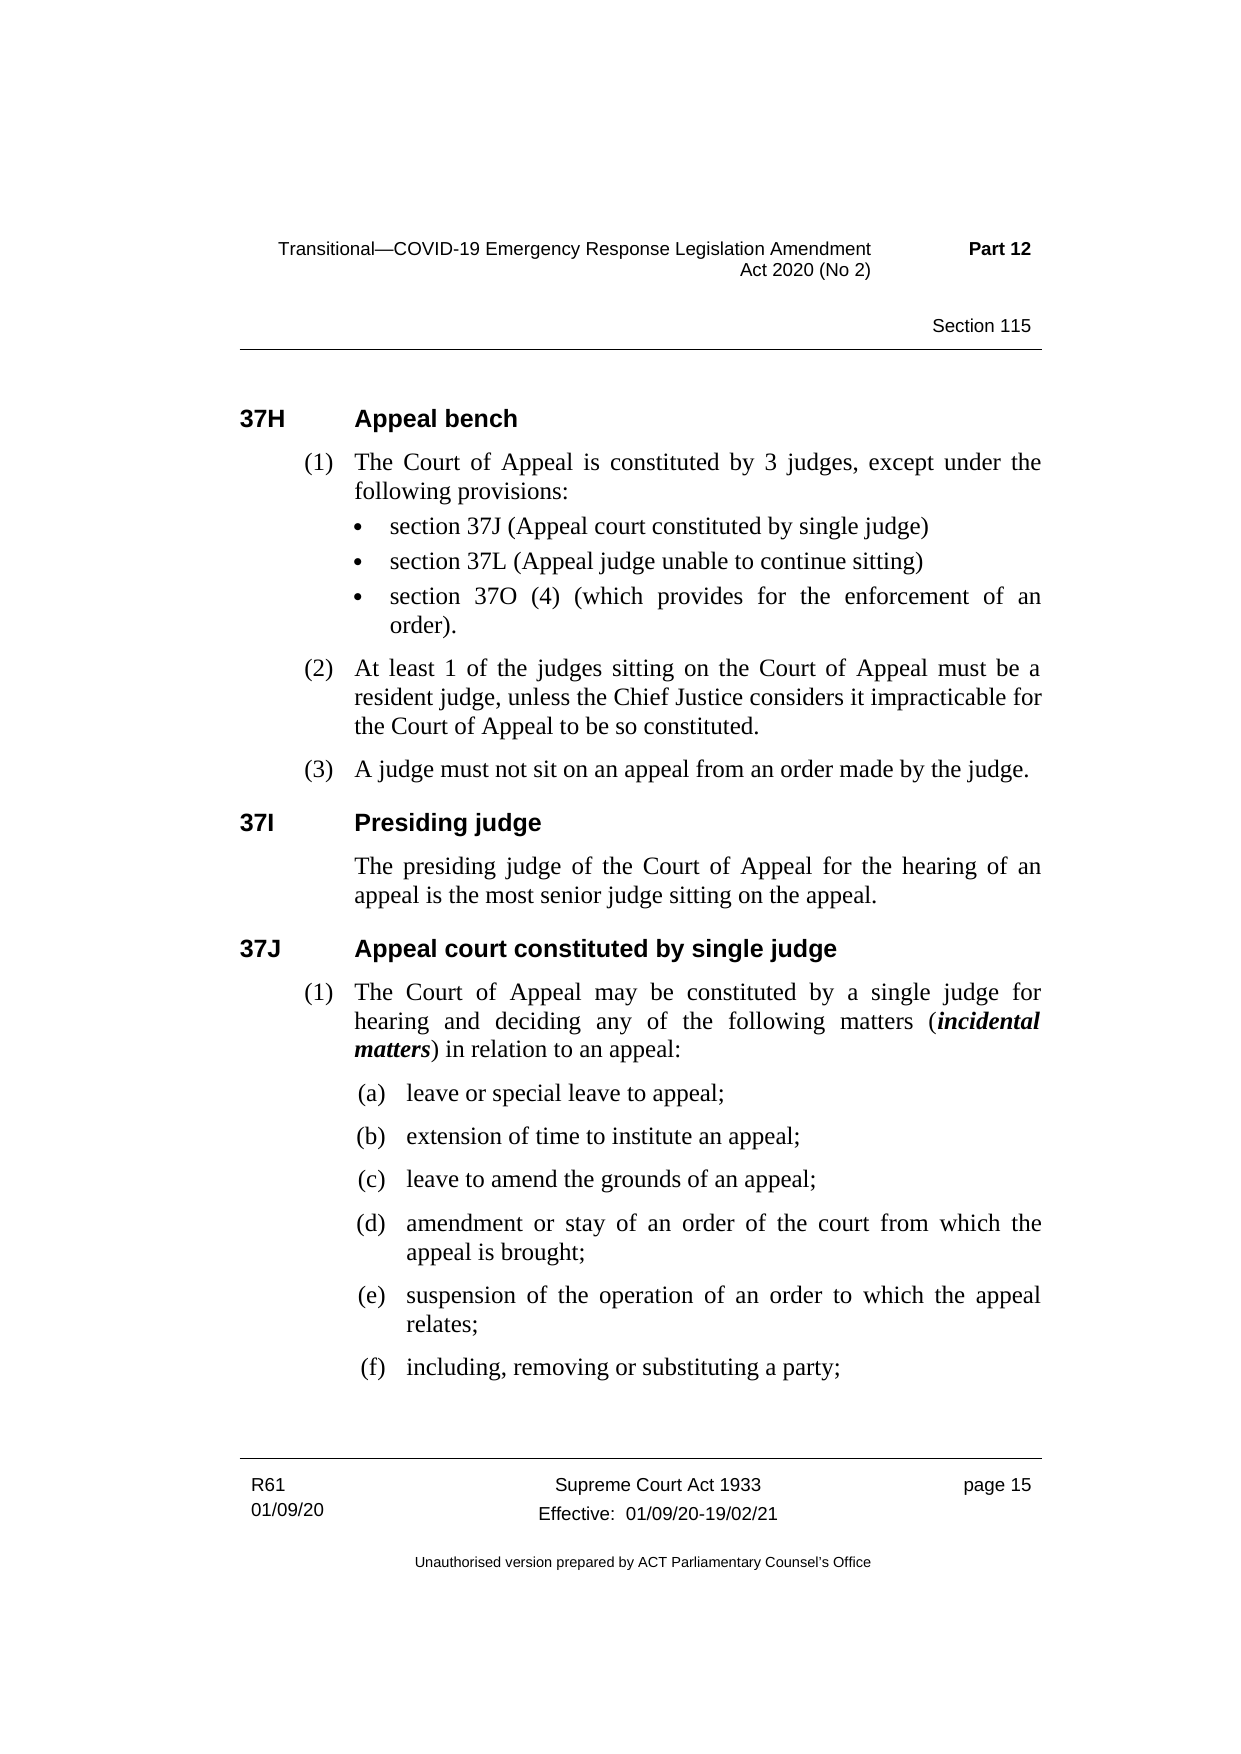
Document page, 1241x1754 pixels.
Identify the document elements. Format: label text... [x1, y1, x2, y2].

text  section 37J (Appeal court constituted by single judge) [354, 511, 1042, 540]
text 37H Appeal bench [239, 404, 1042, 433]
text  section 37L (Appeal judge unable to continue sitting) [354, 546, 1042, 575]
text 37I Presiding judge [239, 808, 1042, 837]
text (a) leave or special leave to appeal; [239, 1078, 1042, 1107]
text (c) leave to amend the grounds of an appeal; [239, 1164, 1042, 1193]
text (3) A judge must not sit on an appeal from an order made by the judge. [239, 754, 1042, 783]
text The presiding judge of the Court of Appeal for the hearing of an appeal is the most senior judge sitting on the appeal. [354, 851, 1042, 909]
text (1) The Court of Appeal is constituted by 3 judges, except under the following provisions: [239, 447, 1042, 505]
text (e) suspension of the operation of an order to which the appeal relates; [239, 1280, 1042, 1337]
text (b) extension of time to institute an appeal; [239, 1121, 1042, 1150]
text (f) including, removing or substituting a party; [239, 1352, 1042, 1381]
text  section 37O (4) (which provides for the enforcement of an order). [354, 581, 1042, 639]
text (d) amendment or stay of an order of the court from which the appeal is brought; [239, 1208, 1042, 1265]
text 37J Appeal court constituted by single judge [239, 934, 1042, 962]
text (2) At least 1 of the judges sitting on the Court of Appeal must be a resident judge, unless the Chief Justice considers it impracticable for the Court of Appeal to be so constituted. [239, 653, 1042, 739]
text (1) The Court of Appeal may be constituted by a single judge for hearing and deciding any of the following matters (incidental matters) in relation to an appeal: [239, 977, 1042, 1063]
